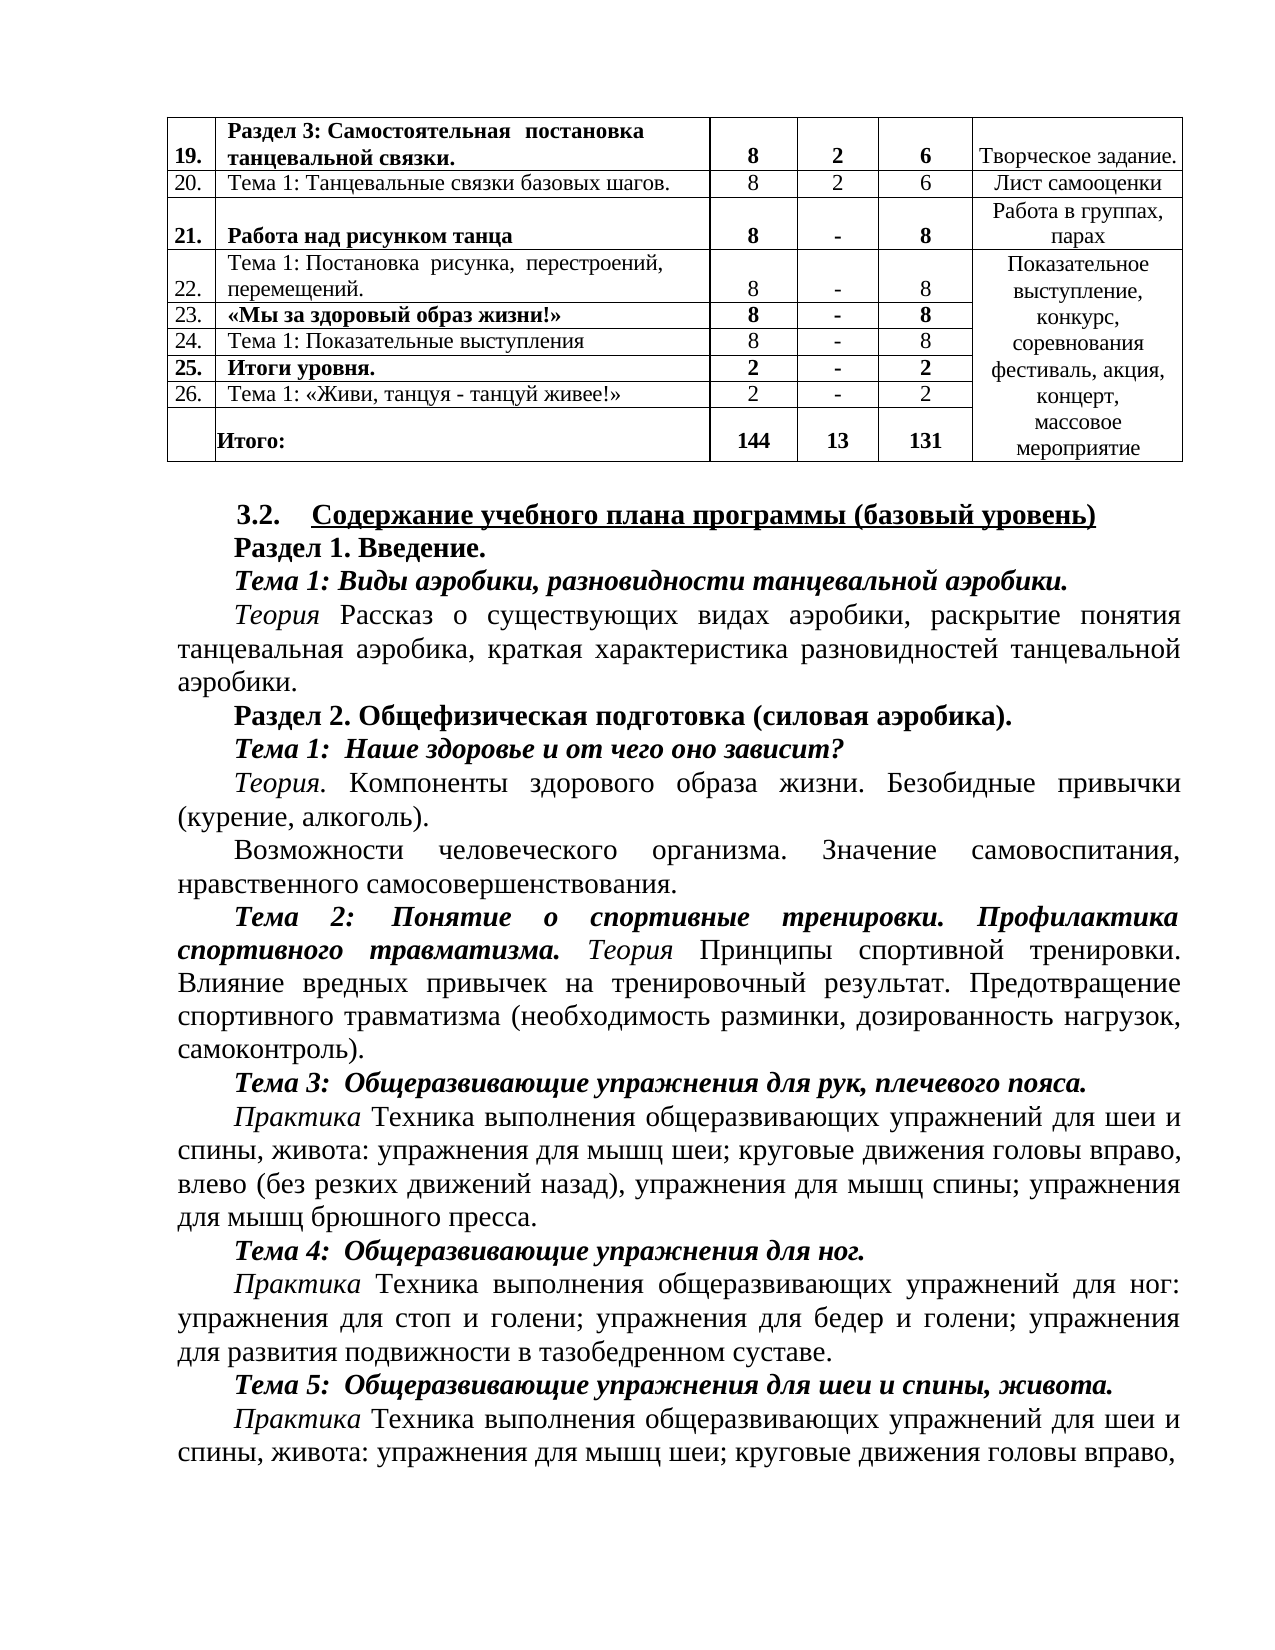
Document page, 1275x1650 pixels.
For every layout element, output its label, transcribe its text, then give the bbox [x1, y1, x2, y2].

table_cell 26. [168, 382, 215, 407]
table_cell - [798, 198, 878, 249]
subtitle Тема 5: Общеразвивающие упражнения для шеи и спины, живота. [233, 1368, 1225, 1401]
table_cell 8 [879, 329, 972, 354]
text Теория Рассказ о существующих видах аэробики, раскрытие понятия танцевальная аэробика, краткая характеристика разновидностей танцевальной аэробики. [177, 597, 1182, 698]
table_cell 22. [168, 250, 215, 302]
table_header 6 [879, 118, 972, 170]
table_cell «Мы за здоровый образ жизни!» [216, 303, 709, 328]
table_cell Тема 1: Постановка рисунка, перестроений, перемещений. [216, 250, 709, 302]
table_cell - [798, 382, 878, 407]
table_cell Тема 1: Показательные выступления [216, 329, 709, 354]
table_cell - [798, 356, 878, 381]
table_cell Работа над рисунком танца [216, 198, 709, 249]
table_cell - [798, 250, 878, 302]
table_cell 2 [879, 382, 972, 407]
subtitle Раздел 2. Общефизическая подготовка (силовая аэробика). [233, 698, 1225, 732]
table_cell 8 [711, 198, 797, 249]
table_cell Тема 1: Танцевальные связки базовых шагов. [216, 171, 709, 197]
table_cell 24. [168, 329, 215, 354]
table_cell 8 [711, 329, 797, 354]
text Тема 2: Понятие о спортивные тренировки. Профилактика спортивного травматизма. Теория Принципы спортивной тренировки. Влияние вредных привычек на тренировочный результат. Предотвращение спортивного травматизма (необходимость разминки, дозированность нагрузок, самоконтроль). [177, 900, 1182, 1064]
table_cell 2 [711, 356, 797, 381]
table_cell Итоги уровня. [216, 356, 709, 381]
table_cell 8 [879, 250, 972, 302]
text Практика Техника выполнения общеразвивающих упражнений для ног: упражнения для стоп и голени; упражнения для бедер и голени; упражнения для развития подвижности в тазобедренном суставе. [177, 1267, 1181, 1367]
table_cell 2 [711, 382, 797, 407]
subtitle Тема 1: Виды аэробики, разновидности танцевальной аэробики. [233, 564, 1225, 597]
text Теория. Компоненты здорового образа жизни. Безобидные привычки (курение, алкоголь). [177, 765, 1182, 832]
table_cell 8 [879, 198, 972, 249]
text Раздел 1. Введение. [233, 530, 1225, 564]
table_header 8 [711, 118, 797, 170]
table_cell 20. [168, 171, 215, 197]
table_cell - [798, 303, 878, 328]
subtitle Тема 1: Наше здоровье и от чего оно зависит? [233, 732, 1225, 765]
table_cell Тема 1: «Живи, танцуя - танцуй живее!» [216, 382, 709, 407]
table_cell 21. [168, 198, 215, 249]
table_header Творческое задание. [973, 118, 1182, 170]
subtitle Тема 3: Общеразвивающие упражнения для рук, плечевого пояса. [233, 1066, 1225, 1099]
table_cell 131 [879, 408, 972, 461]
table_cell 13 [798, 408, 878, 461]
table_cell [168, 408, 215, 461]
table_header 2 [798, 118, 878, 170]
list Содержание учебного плана программы (базовый уровень) [236, 497, 1225, 530]
table_cell Лист самооценки [973, 171, 1182, 197]
table_cell - [798, 329, 878, 354]
table_cell 8 [711, 303, 797, 328]
subtitle Тема 4: Общеразвивающие упражнения для ног. [233, 1233, 1225, 1267]
table_cell 25. [168, 356, 215, 381]
table_header 19. [168, 118, 215, 170]
table_cell Показательное выступление, конкурс, соревнования фестиваль, акция, концерт, массовое мероприятие [973, 250, 1182, 461]
table_header Раздел 3: Самостоятельная постановка танцевальной связки. [216, 118, 709, 170]
text Практика Техника выполнения общеразвивающих упражнений для шеи и спины, живота: упражнения для мышц шеи; круговые движения головы вправо, влево (без резких движений назад), упражнения для мышц спины; упражнения для мышц брюшного пресса. [177, 1099, 1182, 1233]
table_cell 6 [879, 171, 972, 197]
table_cell 8 [879, 303, 972, 328]
table_cell 144 [711, 408, 797, 461]
table_cell 8 [711, 250, 797, 302]
table_cell Работа в группах, парах [973, 198, 1182, 249]
text Возможности человеческого организма. Значение самовоспитания, нравственного самосовершенствования. [177, 832, 1181, 899]
table_cell 8 [711, 171, 797, 197]
text Практика Техника выполнения общеразвивающих упражнений для шеи и спины, живота: упражнения для мышц шеи; круговые движения головы вправо, [177, 1401, 1181, 1468]
table_cell 23. [168, 303, 215, 328]
table_cell Итого: [216, 408, 709, 461]
table_cell 2 [798, 171, 878, 197]
table_cell 2 [879, 356, 972, 381]
